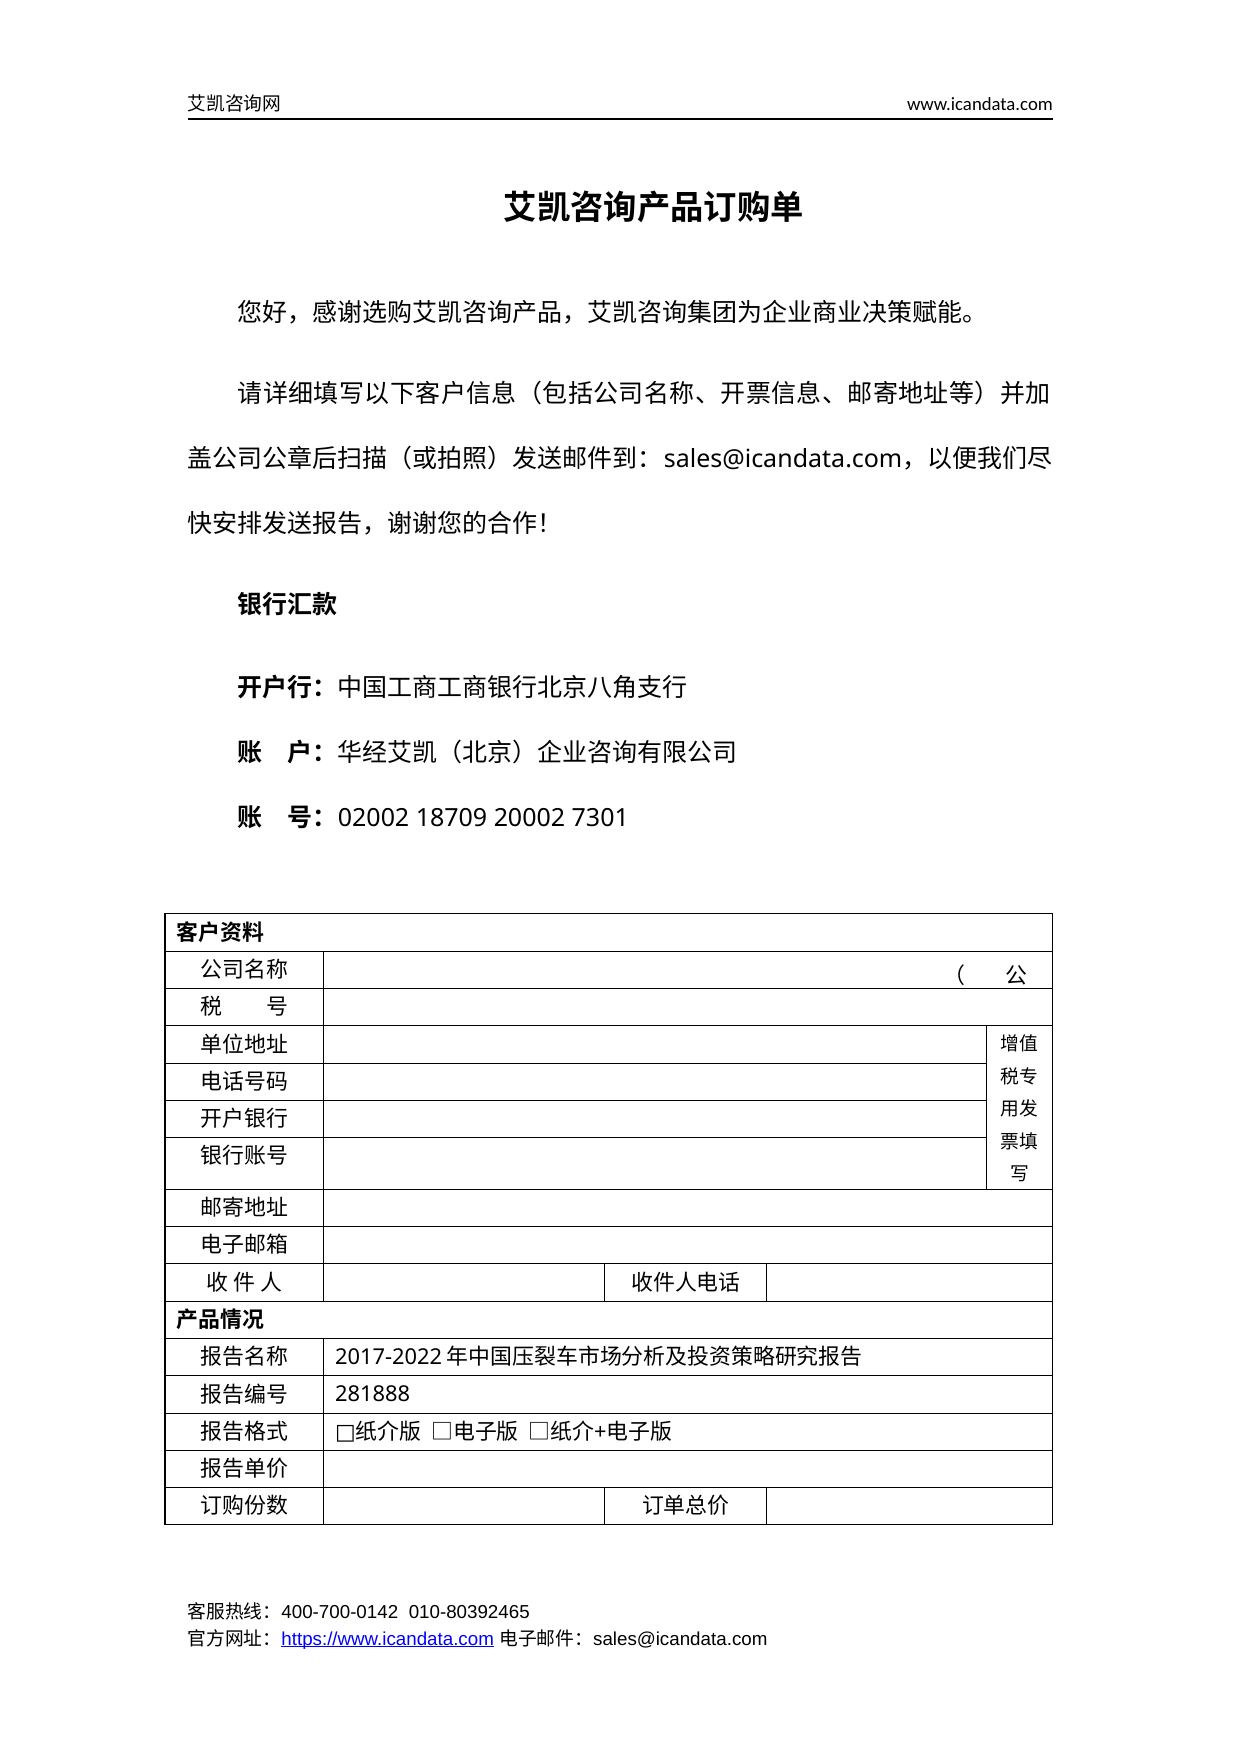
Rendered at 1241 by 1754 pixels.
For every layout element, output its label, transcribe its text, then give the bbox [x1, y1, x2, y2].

table_cell [324, 1026, 986, 1062]
table_cell 报告名称 [166, 1339, 323, 1375]
table_cell [767, 1264, 1052, 1301]
table_cell □纸介版 □电子版 □纸介+电子版 [324, 1414, 1052, 1450]
table_cell 邮寄地址 [166, 1190, 323, 1226]
table_cell 报告编号 [166, 1376, 323, 1412]
table_cell 281888 [324, 1376, 1052, 1412]
table_header 客户资料 [166, 914, 1052, 951]
table_cell 公司名称 [166, 952, 323, 988]
text 开户行：中国工商工商银行北京八角支行 [187, 653, 1053, 718]
text 银行汇款 [187, 570, 1053, 635]
table_cell 2017-2022年中国压裂车市场分析及投资策略研究报告 [324, 1339, 1052, 1375]
table_cell [324, 1138, 986, 1189]
table_cell 报告格式 [166, 1414, 323, 1450]
table_cell 收件人电话 [605, 1264, 766, 1301]
table_cell [324, 1451, 1052, 1487]
table_cell 银行账号 [166, 1138, 323, 1189]
table_cell 电话号码 [166, 1064, 323, 1100]
table_cell 报告单价 [166, 1451, 323, 1487]
table_cell 订单总价 [605, 1488, 766, 1524]
table_cell [324, 989, 1052, 1025]
text 您好，感谢选购艾凯咨询产品，艾凯咨询集团为企业商业决策赋能。 [187, 278, 1053, 343]
table_cell [767, 1488, 1052, 1524]
table_cell 电子邮箱 [166, 1227, 323, 1263]
table_cell 订购份数 [166, 1488, 323, 1524]
table_cell 收 件 人 [166, 1264, 323, 1301]
table_cell [324, 1101, 986, 1137]
table_cell [324, 1264, 604, 1301]
text 请详细填写以下客户信息（包括公司名称、开票信息、邮寄地址等）并加盖公司公章后扫描（或拍照）发送邮件到：sales@icandata.com，以便我们尽快安排发送报告，谢谢您的合作！ [187, 359, 1053, 554]
text 账 户：华经艾凯（北京）企业咨询有限公司 [187, 718, 1053, 783]
table_cell [324, 1488, 604, 1524]
table_cell 税 号 [166, 989, 323, 1025]
table_cell 产品情况 [166, 1302, 1052, 1338]
table_cell [324, 1064, 986, 1100]
table_cell [324, 952, 1052, 988]
table_cell [324, 1227, 1052, 1263]
text 艾凯咨询产品订购单 [187, 172, 1053, 237]
table_cell [324, 1190, 1052, 1226]
table_cell 开户银行 [166, 1101, 323, 1137]
table_cell 单位地址 [166, 1026, 323, 1062]
table_cell 增值税专用发票填写 [987, 1026, 1052, 1189]
text 账 号：02002 18709 20002 7301 [187, 783, 1053, 848]
